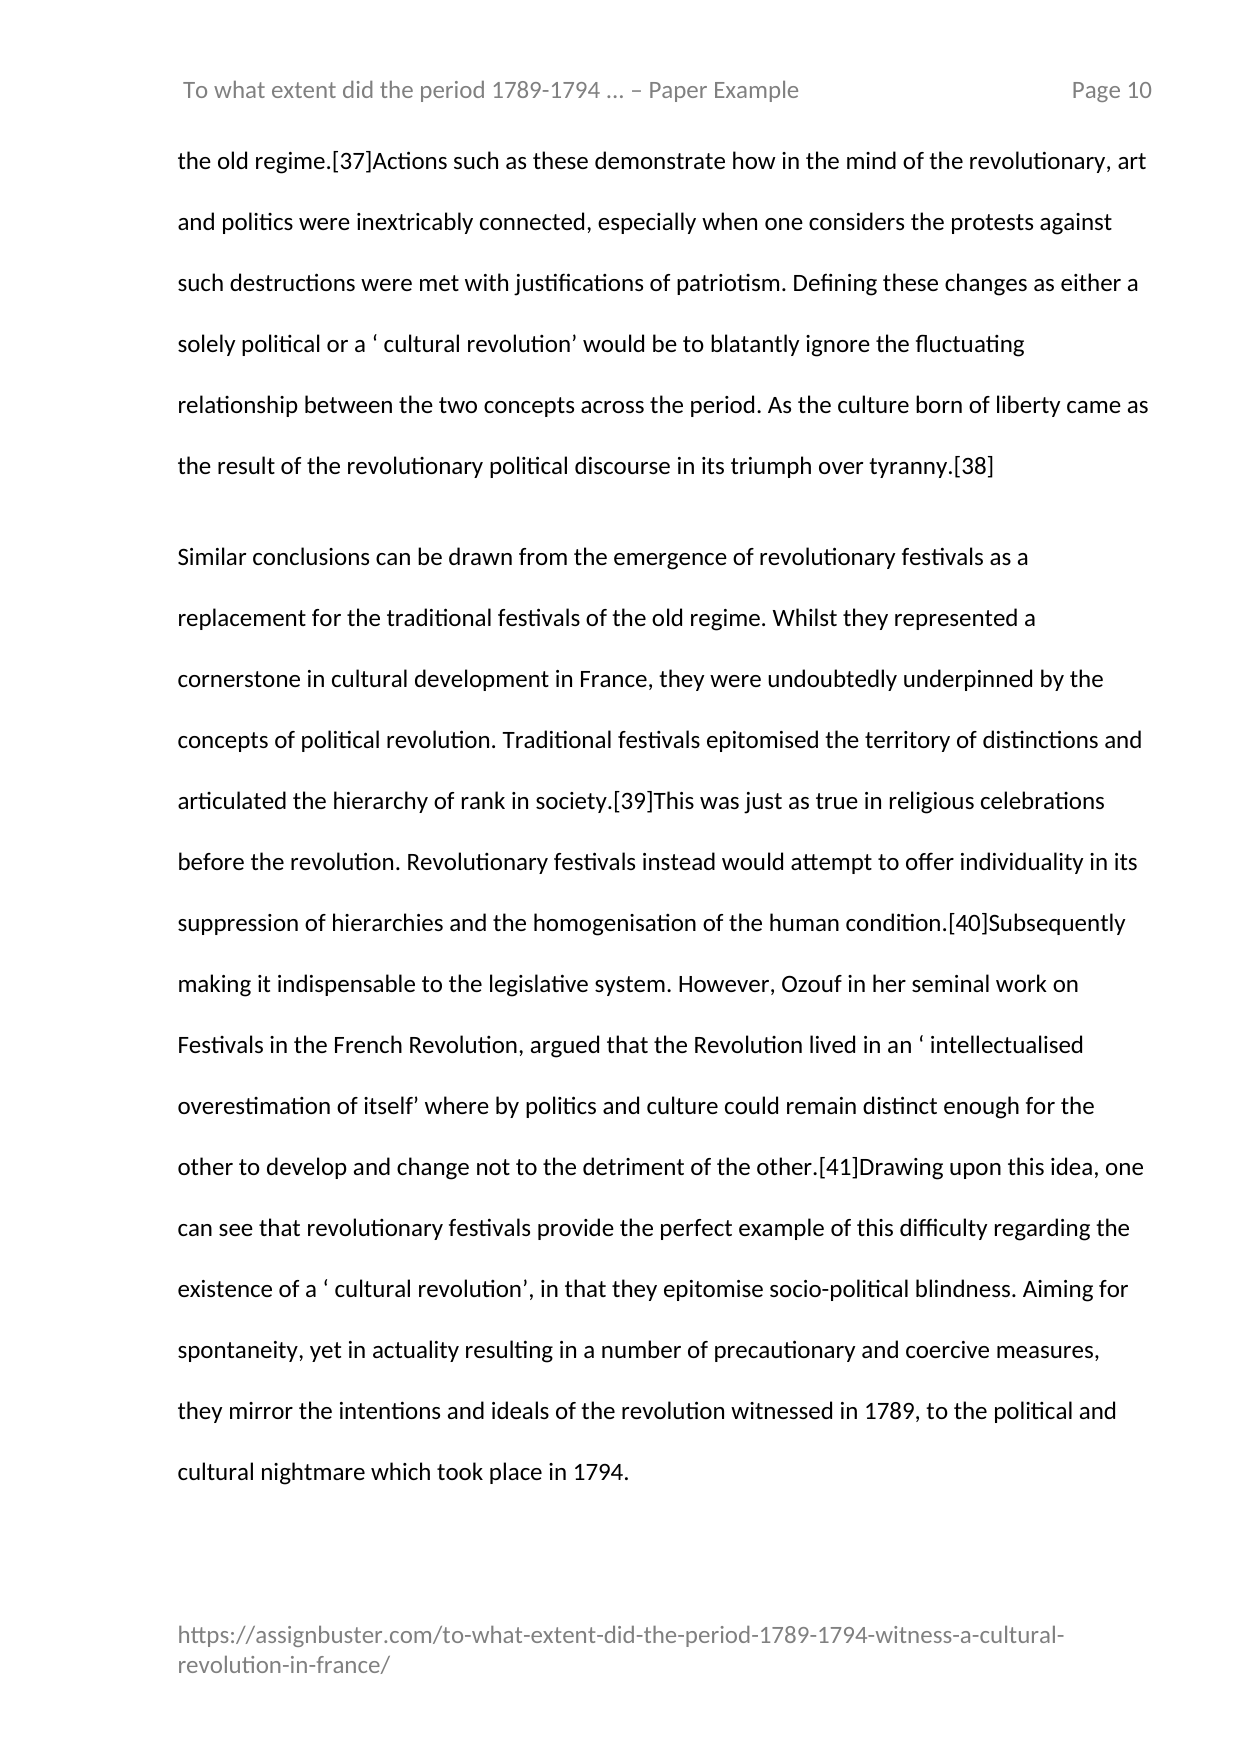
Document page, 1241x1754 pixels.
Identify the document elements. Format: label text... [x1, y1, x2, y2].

text Similar conclusions can be drawn from the emergence of revolutionary festivals as a replacement for the traditional festivals of the old regime. Whilst they represented a cornerstone in cultural development in France, they were undoubtedly underpinned by the concepts of political revolution. Traditional festivals epitomised the territory of distinctions and articulated the hierarchy of rank in society.[39]This was just as true in religious celebrations before the revolution. Revolutionary festivals instead would attempt to offer individuality in its suppression of hierarchies and the homogenisation of the human condition.[40]Subsequently making it indispensable to the legislative system. However, Ozouf in her seminal work on Festivals in the French Revolution, argued that the Revolution lived in an ‘ intellectualised overestimation of itself’ where by politics and culture could remain distinct enough for the other to develop and change not to the detriment of the other.[41]Drawing upon this idea, one can see that revolutionary festivals provide the perfect example of this difficulty regarding the existence of a ‘ cultural revolution’, in that they epitomise socio-political blindness. Aiming for spontaneity, yet in actuality resulting in a number of precautionary and coercive measures, they mirror the intentions and ideals of the revolution witnessed in 1789, to the political and cultural nightmare which took place in 1794. [177, 541, 1152, 1487]
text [177, 145, 1152, 481]
